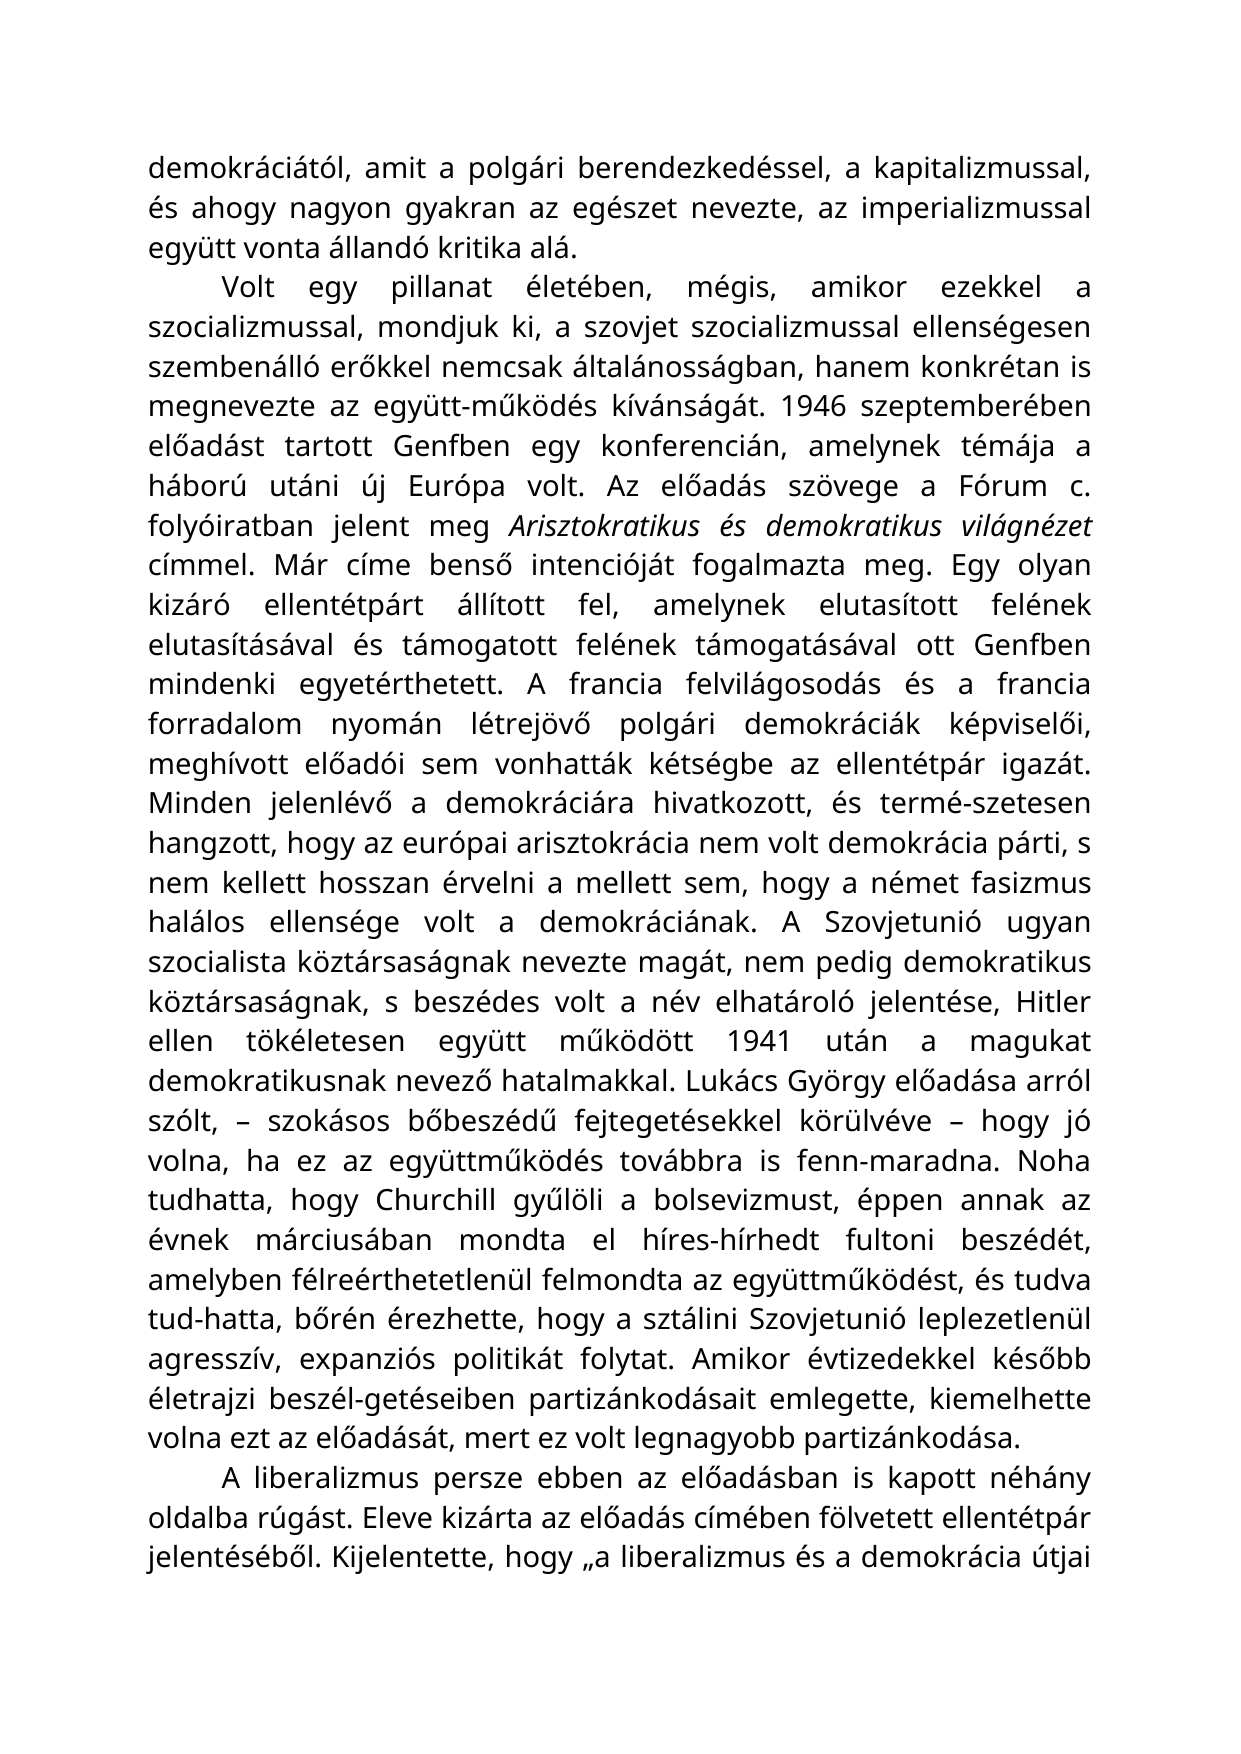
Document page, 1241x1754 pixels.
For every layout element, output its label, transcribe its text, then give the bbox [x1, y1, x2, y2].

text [148, 148, 1093, 267]
text Volt egy pillanat életében, mégis, amikor ezekkel a szocializmussal, mondjuk ki, a szovjet szocializmussal ellenségesen szembenálló erőkkel nemcsak általánosságban, hanem konkrétan is megnevezte az együtt-működés kívánságát. 1946 szeptemberében előadást tartott Genfben egy konferencián, amelynek témája a háború utáni új Európa volt. Az előadás szövege a Fórum c. folyóiratban jelent meg Arisztokratikus és demokratikus világnézet címmel. Már címe benső intencióját fogalmazta meg. Egy olyan kizáró ellentétpárt állított fel, amelynek elutasított felének elutasításával és támogatott felének támogatásával ott Genfben mindenki egyetérthetett. A francia felvilágosodás és a francia forradalom nyomán létrejövő polgári demokráciák képviselői, meghívott előadói sem vonhatták kétségbe az ellentétpár igazát. Minden jelenlévő a demokráciára hivatkozott, és termé-szetesen hangzott, hogy az európai arisztokrácia nem volt demokrácia párti, s nem kellett hosszan érvelni a mellett sem, hogy a német fasizmus halálos ellensége volt a demokráciának. A Szovjetunió ugyan szocialista köztársaságnak nevezte magát, nem pedig demokratikus köztársaságnak, s beszédes volt a név elhatároló jelentése, Hitler ellen tökéletesen együtt működött 1941 után a magukat demokratikusnak nevező hatalmakkal. Lukács György előadása arról szólt, – szokásos bőbeszédű fejtegetésekkel körülvéve – hogy jó volna, ha ez az együttműködés továbbra is fenn-maradna. Noha tudhatta, hogy Churchill gyűlöli a bolsevizmust, éppen annak az évnek márciusában mondta el híres-hírhedt fultoni beszédét, amelyben félreérthetetlenül felmondta az együttműködést, és tudva tud-hatta, bőrén érezhette, hogy a sztálini Szovjetunió leplezetlenül agresszív, expanziós politikát folytat. Amikor évtizedekkel később életrajzi beszél-getéseiben partizánkodásait emlegette, kiemelhette volna ezt az előadását, mert ez volt legnagyobb partizánkodása. [148, 267, 1093, 1457]
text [148, 1457, 1093, 1576]
